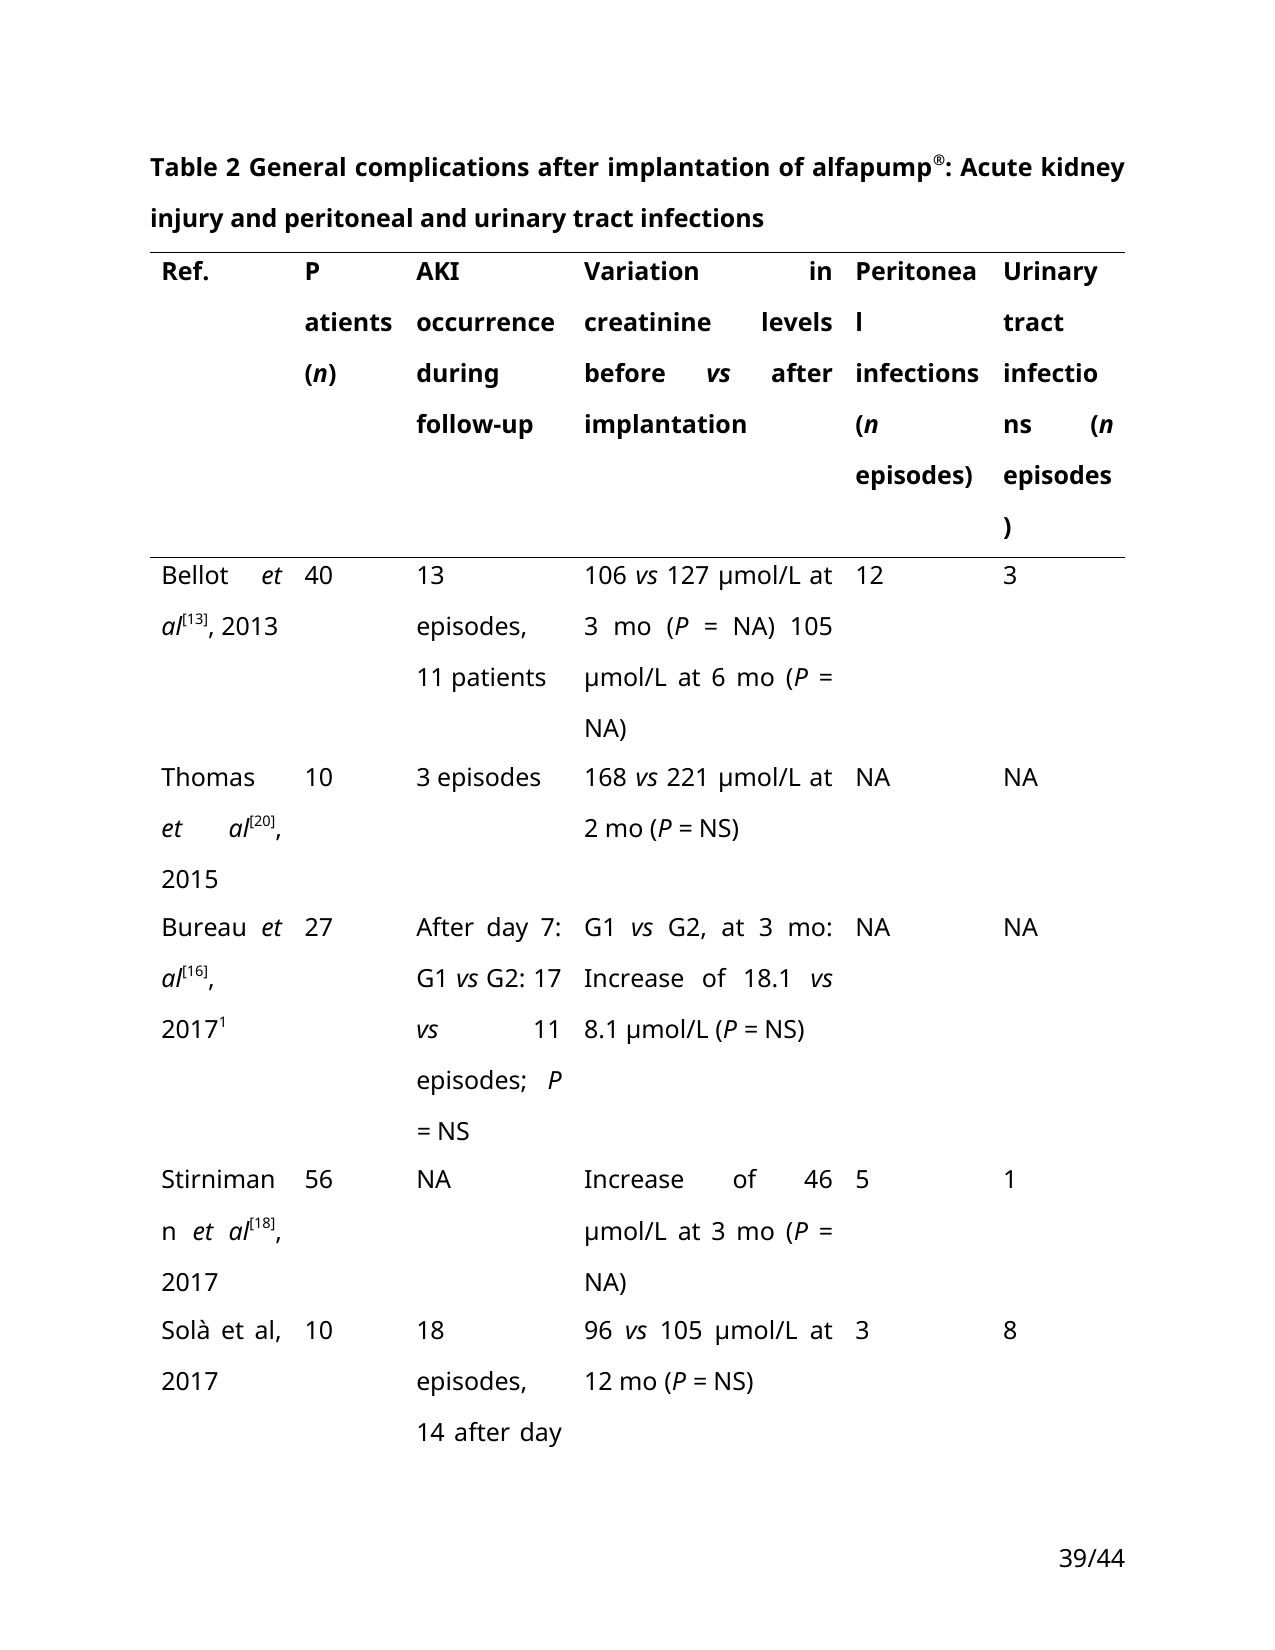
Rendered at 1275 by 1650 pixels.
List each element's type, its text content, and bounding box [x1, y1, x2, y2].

table_header AKI occurrence during follow-up [405, 253, 573, 557]
table_cell 10 [293, 759, 405, 909]
table_cell Bureau et al[16], 20171 [150, 910, 293, 1162]
table_cell Thomas et al[20], 2015 [150, 759, 293, 909]
table_cell NA [844, 910, 992, 1162]
table_cell 3 [844, 1313, 992, 1449]
table_cell G1 vs G2, at 3 mo: Increase of 18.1 vs 8.1 µmol/L (P = NS) [573, 910, 844, 1162]
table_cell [573, 1313, 844, 1449]
table_cell 8 [992, 1313, 1125, 1449]
table_cell NA [992, 759, 1125, 909]
table_header Ref. [150, 253, 293, 557]
table_cell NA [844, 759, 992, 909]
table_cell 27 [293, 910, 405, 1162]
table_cell 12 [844, 558, 992, 759]
table_cell 56 [293, 1162, 405, 1312]
table_cell 1 [992, 1162, 1125, 1312]
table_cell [405, 1313, 573, 1449]
text Table 2 General complications after implantation of alfapump®: Acute kidney injury and peritoneal and urinary tract infections [150, 150, 1125, 235]
table_cell 168 vs 221 µmol/L at 2 mo (P = NS) [573, 759, 844, 909]
table_cell Bellot et al[13], 2013 [150, 558, 293, 759]
table_cell 3 [992, 558, 1125, 759]
table_header Peritoneal infections (n episodes) [844, 253, 992, 557]
table_header Patients (n) [293, 253, 405, 557]
table_cell Stirnimann et al[18], 2017 [150, 1162, 293, 1312]
table_cell After day 7: G1 vs G2: 17 vs 11 episodes; P = NS [405, 910, 573, 1162]
table_cell 40 [293, 558, 405, 759]
table_cell 3 episodes [405, 759, 573, 909]
table_cell 10 [293, 1313, 405, 1449]
table_cell 106 vs 127 µmol/L at 3 mo (P = NA) 105 µmol/L at 6 mo (P = NA) [573, 558, 844, 759]
table_cell NA [405, 1162, 573, 1312]
table_cell Increase of 46 µmol/L at 3 mo (P = NA) [573, 1162, 844, 1312]
table_cell Solà et al, 2017 [150, 1313, 293, 1449]
table_header Variation in creatinine levels before vs after implantation [573, 253, 844, 557]
table_header Urinary tract infections (n episodes) [992, 253, 1125, 557]
table_cell NA [992, 910, 1125, 1162]
table_cell 5 [844, 1162, 992, 1312]
table_cell 13 episodes, 11 patients [405, 558, 573, 759]
